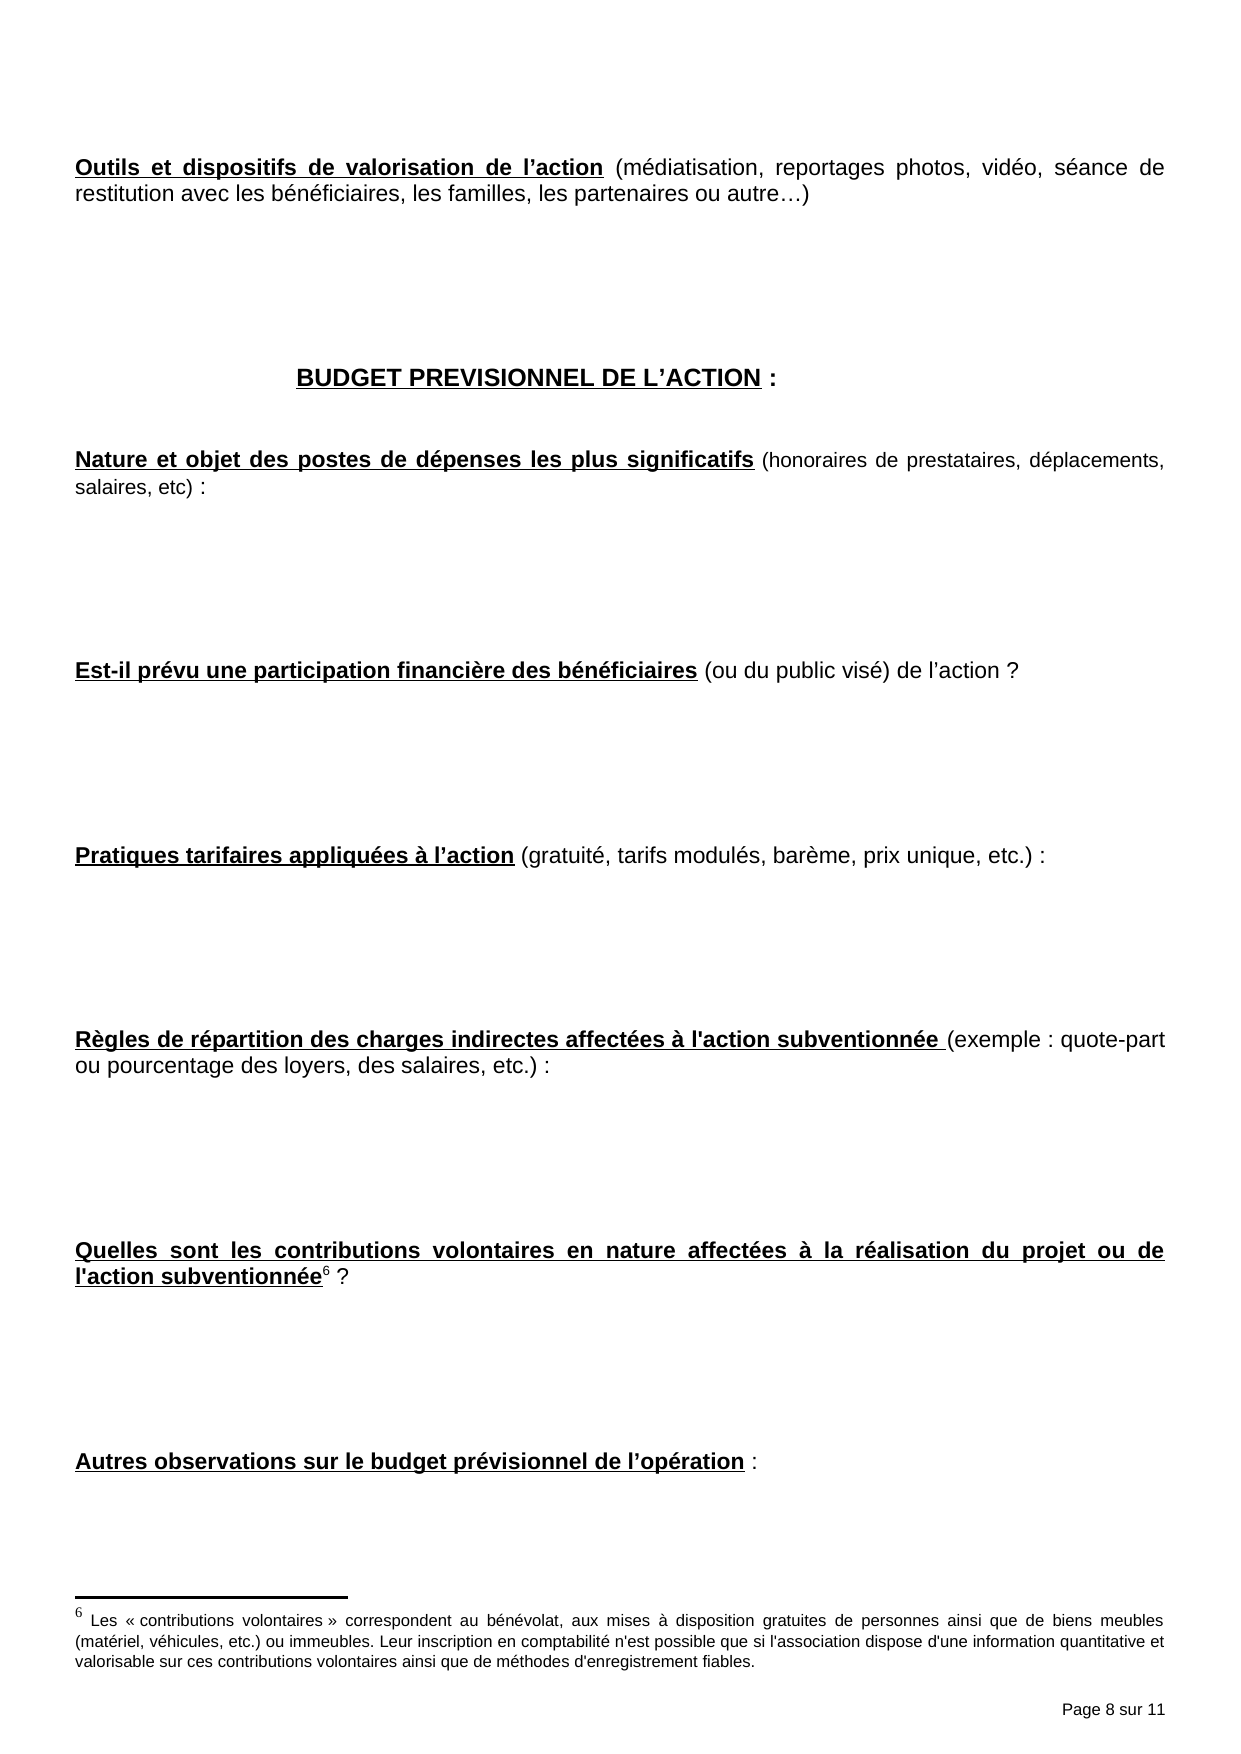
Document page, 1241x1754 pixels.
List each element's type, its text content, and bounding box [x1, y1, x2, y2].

text Est-il prévu une participation financière des bénéficiaires (ou du public visé) de l’action ? [75, 657, 1165, 683]
text Pratiques tarifaires appliquées à l’action (gratuité, tarifs modulés, barème, prix unique, etc.) : [75, 842, 1165, 868]
text Règles de répartition des charges indirectes affectées à l'action subventionnée (exemple : quote-part ou pourcentage des loyers, des salaires, etc.) : [75, 1026, 1165, 1079]
text Nature et objet des postes de dépenses les plus significatifs (honoraires de prestataires, déplacements, salaires, etc) : [75, 446, 1165, 499]
text Autres observations sur le budget prévisionnel de l’opération : [75, 1448, 1165, 1474]
text Outils et dispositifs de valorisation de l’action (médiatisation, reportages photos, vidéo, séance de restitution avec les bénéficiaires, les familles, les partenaires ou autre…) [75, 154, 1165, 207]
text Quelles sont les contributions volontaires en nature affectées à la réalisation du projet ou de l'action subventionnée ? [75, 1261, 1165, 1290]
text BUDGET PREVISIONNEL DE L’ACTION : [222, 362, 1165, 391]
text Quelles sont les contributions volontaires en nature affectées à la réalisation du projet ou de l'action subventionnée ? [75, 1237, 1165, 1260]
